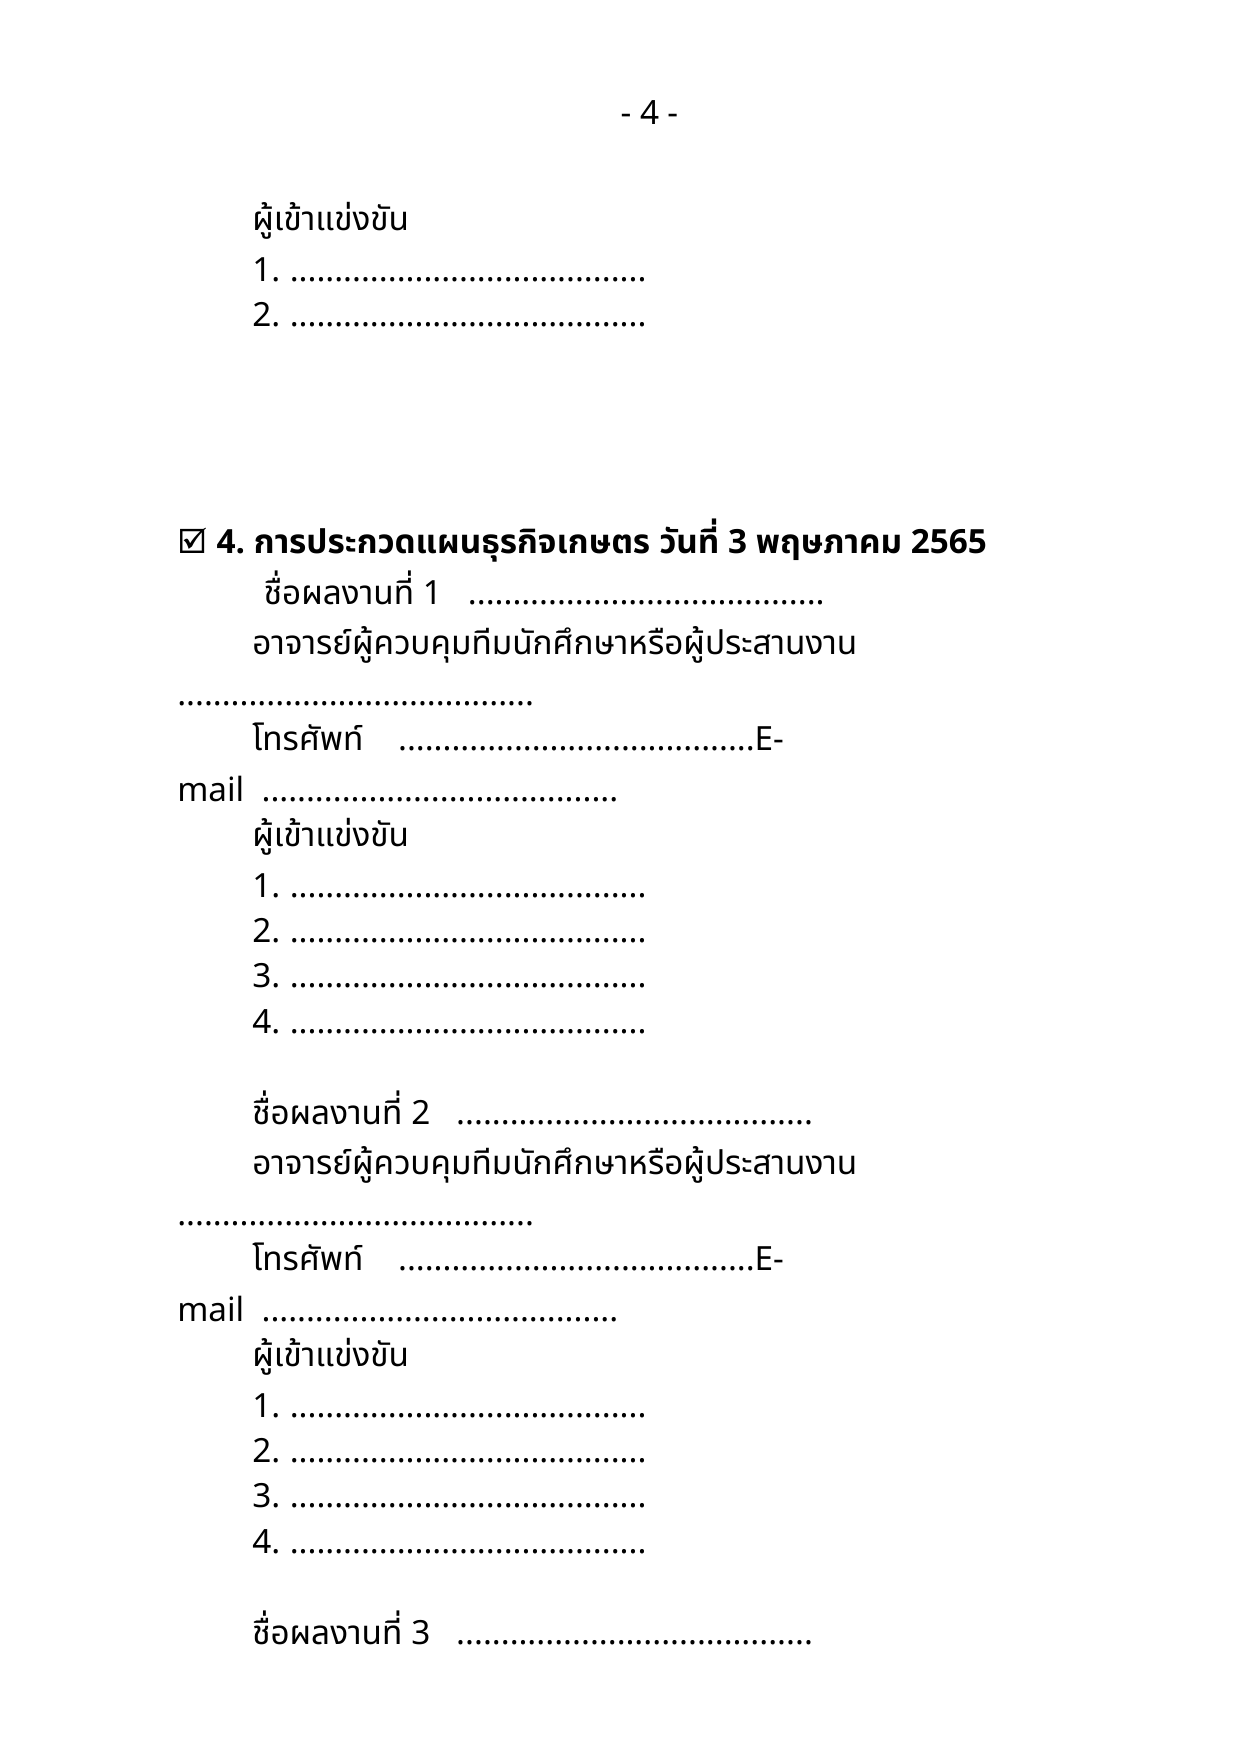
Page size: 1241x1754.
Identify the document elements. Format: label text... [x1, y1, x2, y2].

list ........................................ [252, 1381, 1122, 1427]
text ชื่อผลงานที่ 2 ........................................ [177, 1088, 1122, 1139]
list ........................................ [252, 952, 1122, 998]
text 4. การประกวดแผนธุรกิจเกษตร วันที่ 3 พฤษภาคม 2565 [177, 518, 1122, 568]
list ........................................ [252, 1518, 1122, 1563]
text อาจารย์ผู้ควบคุมทีมนักศึกษาหรือผู้ประสานงาน ........................................ [177, 619, 1122, 715]
list ........................................ [252, 291, 1122, 336]
list ........................................ [252, 861, 1122, 907]
list ........................................ [252, 998, 1122, 1043]
text ชื่อผลงานที่ 1 ........................................ [177, 568, 1122, 619]
text อาจารย์ผู้ควบคุมทีมนักศึกษาหรือผู้ประสานงาน ........................................ [177, 1139, 1122, 1235]
list ........................................ [252, 1472, 1122, 1518]
text ผู้เข้าแข่งขัน [177, 195, 1122, 245]
text ผู้เข้าแข่งขัน [177, 811, 1122, 861]
list ........................................ [252, 1427, 1122, 1472]
list ........................................ [252, 907, 1122, 952]
text โทรศัพท์ ........................................E-mail ........................................ [177, 715, 1122, 811]
text ผู้เข้าแข่งขัน [177, 1331, 1122, 1381]
text โทรศัพท์ ........................................E-mail ........................................ [177, 1235, 1122, 1331]
text ชื่อผลงานที่ 3 ........................................ [177, 1608, 1122, 1659]
list ........................................ [252, 245, 1122, 291]
